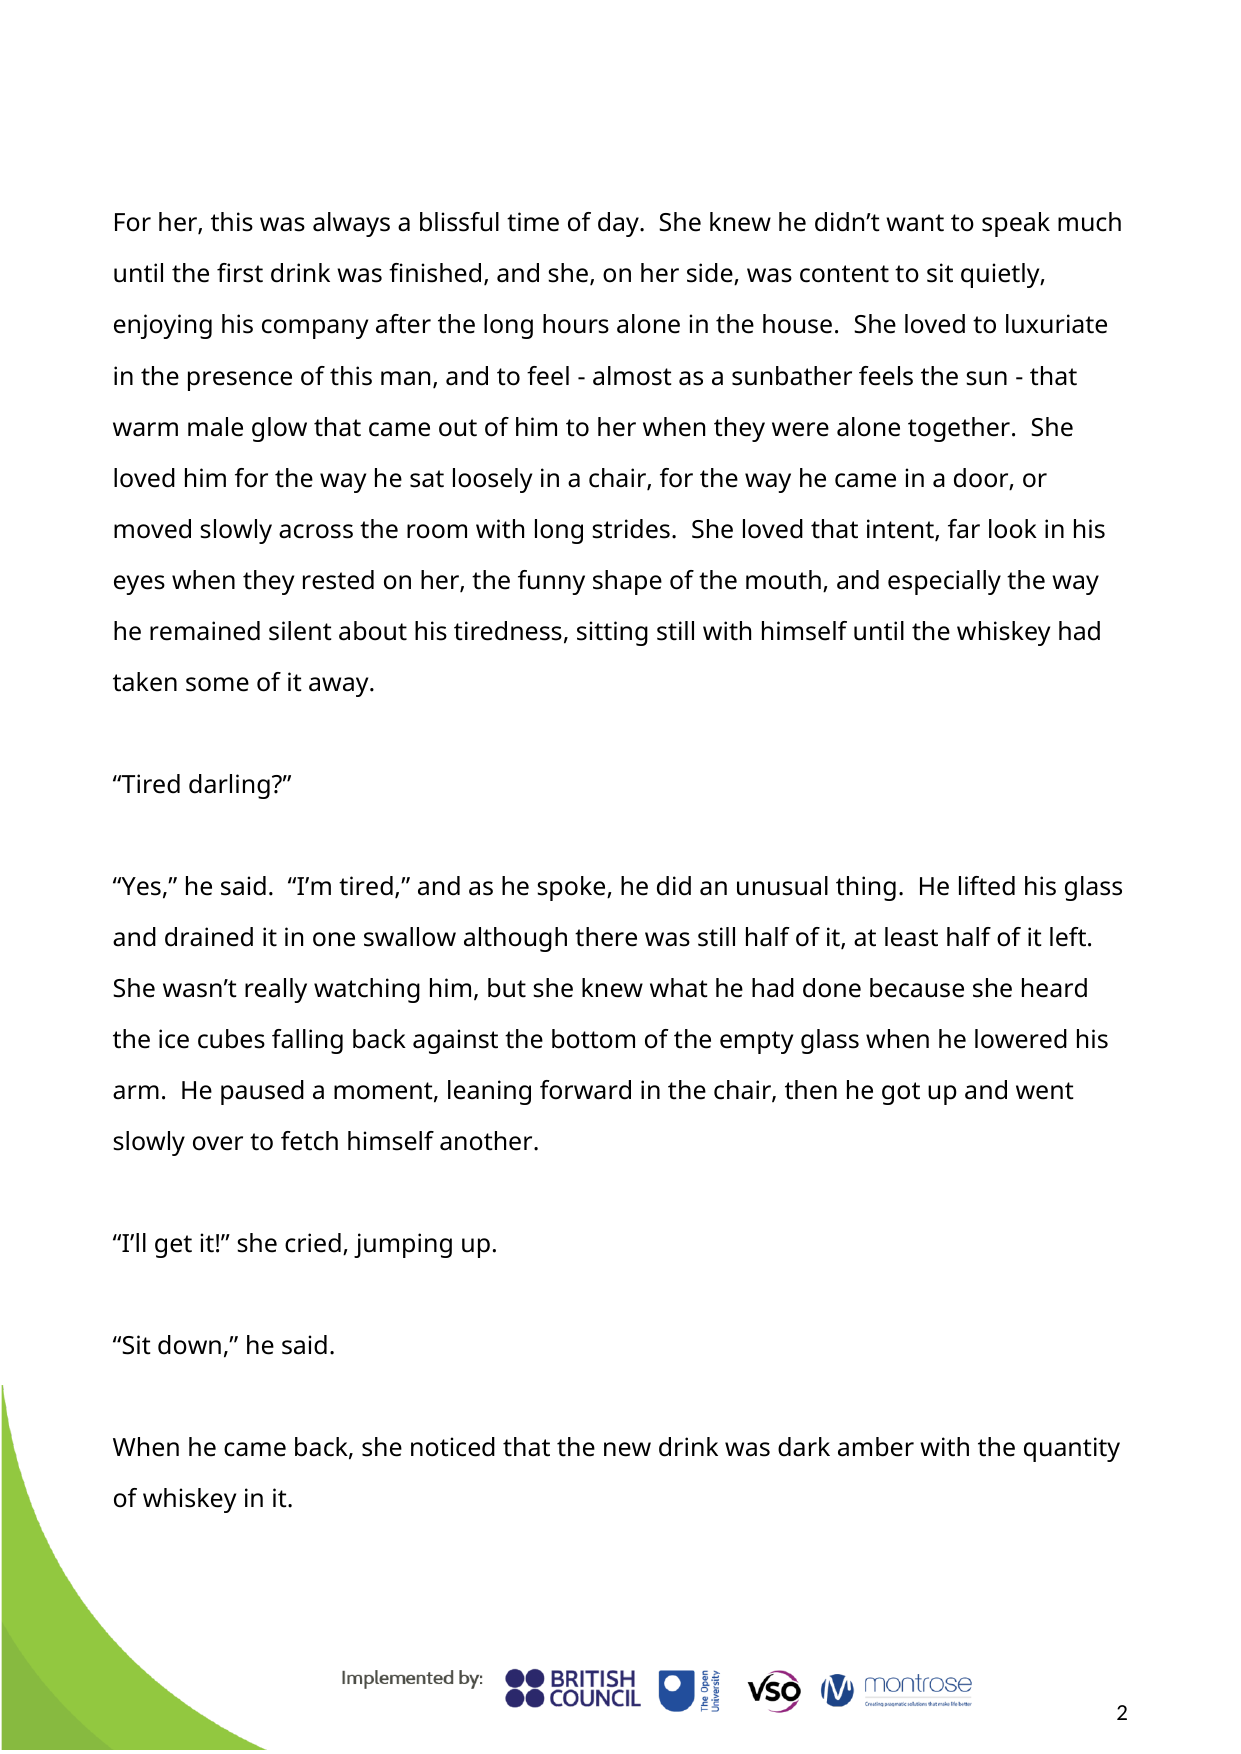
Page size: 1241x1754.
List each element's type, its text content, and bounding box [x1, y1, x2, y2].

text “Yes,” he said. “I’m tired,” and as he spoke, he did an unusual thing. He lifted his glass and drained it in one swallow although there was still half of it, at least half of it left. She wasn’t really watching him, but she knew what he had done because she heard the ice cubes falling back against the bottom of the empty glass when he lowered his arm. He paused a moment, leaning forward in the chair, then he got up and went slowly over to fetch himself another. [112, 868, 1128, 1158]
text “Tired darling?” [112, 766, 1128, 801]
text “I’ll get it!” she cried, jumping up. [112, 1226, 1128, 1260]
picture [1, 1385, 1241, 1750]
text When he came back, she noticed that the new drink was dark amber with the quantity of whiskey in it. [112, 1430, 1128, 1515]
text “Sit down,” he said. [112, 1328, 1128, 1362]
text For her, this was always a blissful time of day. She knew he didn’t want to speak much until the first drink was finished, and she, on her side, was content to sit quietly, enjoying his company after the long hours alone in the house. She loved to luxuriate in the presence of this man, and to feel - almost as a sunbather feels the sun - that warm male glow that came out of him to her when they were alone together. She loved him for the way he sat loosely in a chair, for the way he came in a door, or moved slowly across the room with long strides. She loved that intent, far look in his eyes when they rested on her, the funny shape of the mouth, and especially the way he remained silent about his tiredness, sitting still with himself until the whiskey had taken some of it away. [112, 205, 1128, 698]
